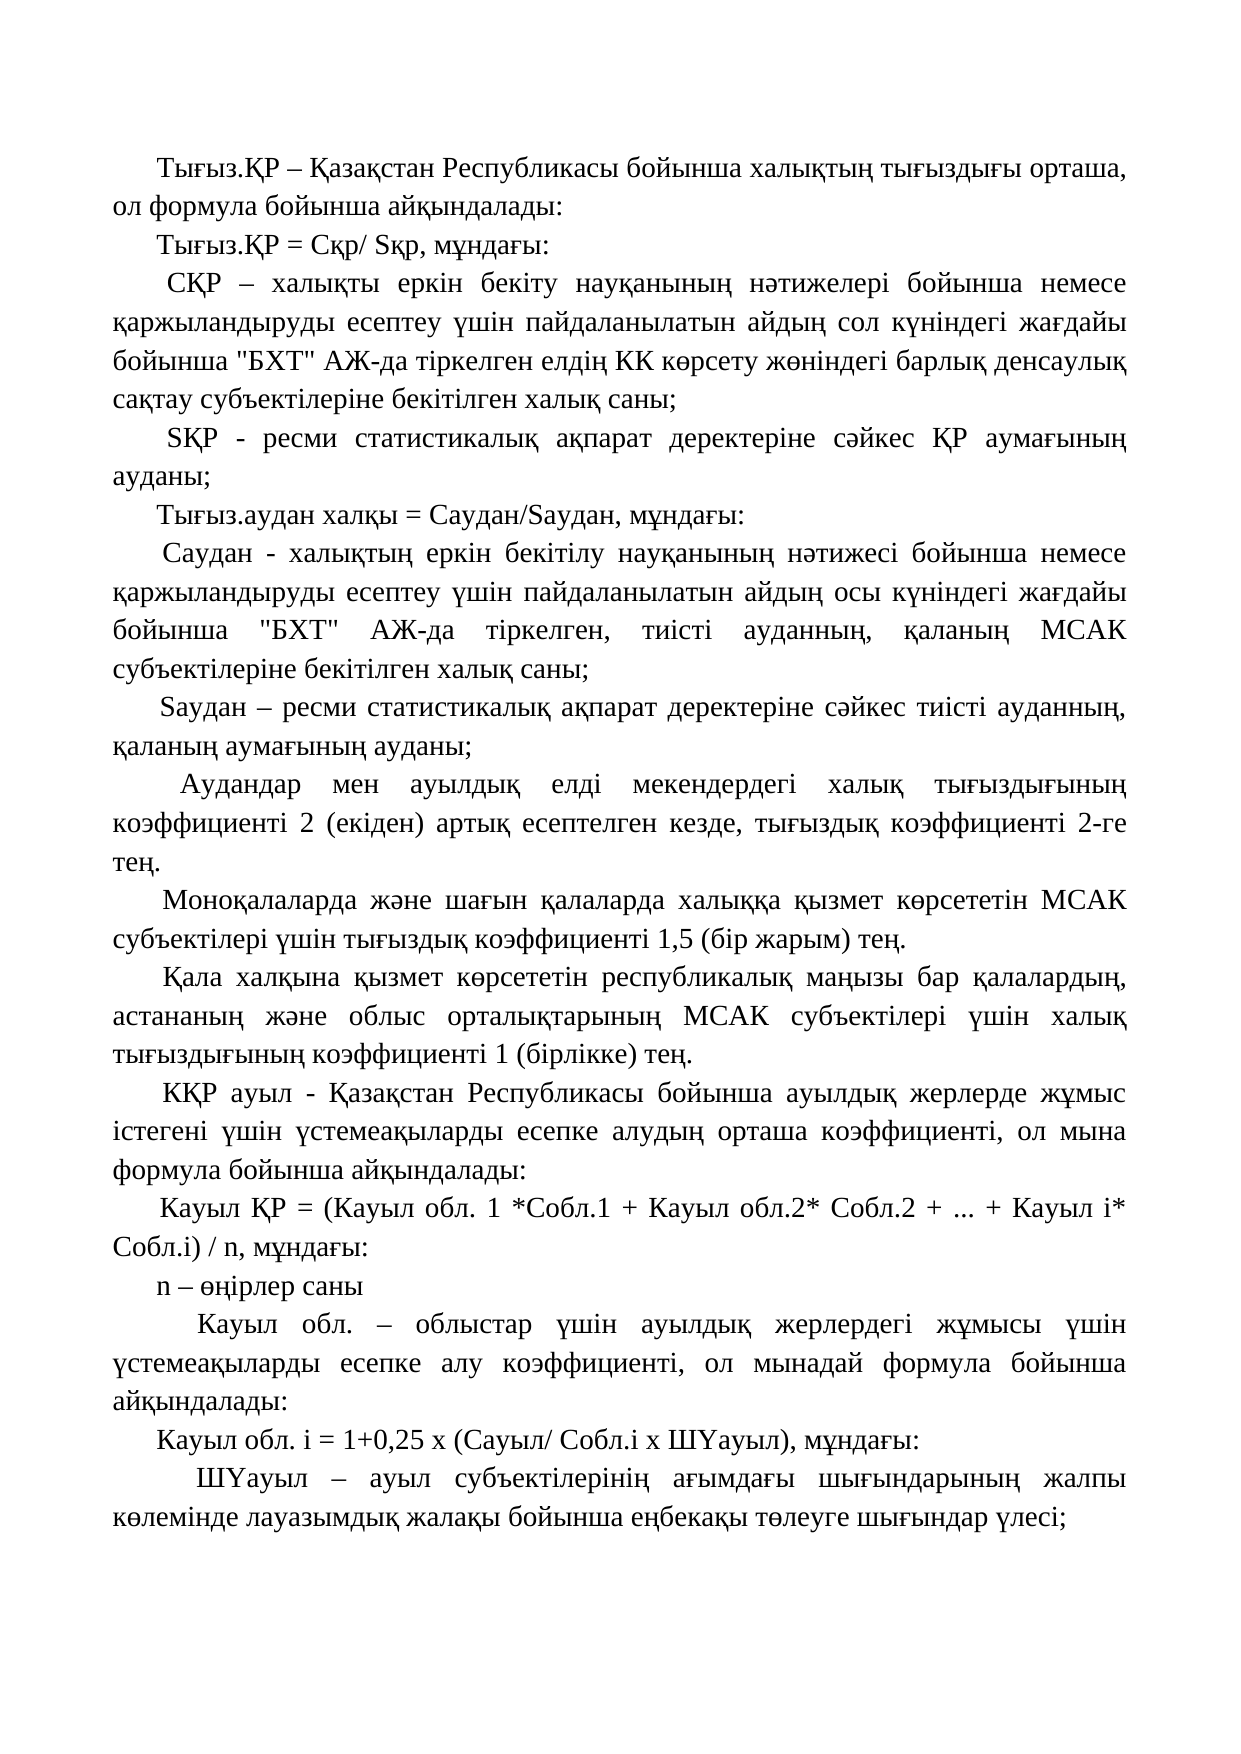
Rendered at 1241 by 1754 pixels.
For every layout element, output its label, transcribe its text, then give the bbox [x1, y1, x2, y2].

text СҚР – халықты еркін бекіту науқанының нәтижелері бойынша немесе қаржыландыруды есептеу үшін пайдаланылатын айдың сол күніндегі жағдайы бойынша "БХТ" АЖ-да тіркелген елдің КК көрсету жөніндегі барлық денсаулық сақтау субъектілеріне бекітілген халық саны; [112, 266, 1128, 415]
text ШҮауыл – ауыл субъектілерінің ағымдағы шығындарының жалпы көлемінде лауазымдық жалақы бойынша еңбекақы төлеуге шығындар үлесі; [112, 1460, 1128, 1532]
text Тығыз.ҚР – Қазақстан Республикасы бойынша халықтың тығыздығы орташа, ол формула бойынша айқындалады: [112, 150, 1128, 222]
text Тығыз.ҚР = Сқр/ Sқр, мұндағы: [112, 227, 1128, 261]
text Тығыз.аудан халқы = Саудан/Sаудан, мұндағы: [112, 497, 1128, 530]
text Моноқалаларда және шағын қалаларда халыққа қызмет көрсететін МСАК субъектілері үшін тығыздық коэффициенті 1,5 (бір жарым) тең. [112, 882, 1128, 954]
text n – өңірлер саны [112, 1268, 1128, 1301]
text Кауыл обл. i = 1+0,25 х (Сауыл/ Собл.і х ШҮауыл), мұндағы: [112, 1422, 1128, 1455]
text Қала халқына қызмет көрсететін республикалық маңызы бар қалалардың, астананың және облыс орталықтарының МСАК субъектілері үшін халық тығыздығының коэффициенті 1 (бірлікке) тең. [112, 959, 1128, 1070]
text Sаудан – ресми статистикалық ақпарат деректеріне сәйкес тиісті ауданның, қаланың аумағының ауданы; [112, 689, 1128, 762]
text SҚР - ресми статистикалық ақпарат деректеріне сәйкес ҚР аумағының ауданы; [112, 420, 1128, 492]
text КҚР ауыл - Қазақстан Республикасы бойынша ауылдық жерлерде жұмыс істегені үшін үстемеақыларды есепке алудың орташа коэффициенті, ол мына формула бойынша айқындалады: [112, 1075, 1128, 1186]
text Кауыл ҚР = (Кауыл обл. 1 *Собл.1 + Кауыл обл.2* Собл.2 + ... + Кауыл і* Cобл.i) / n, мұндағы: [112, 1191, 1128, 1263]
text Кауыл обл. – облыстар үшін ауылдық жерлердегі жұмысы үшін үстемеақыларды есепке алу коэффициенті, ол мынадай формула бойынша айқындалады: [112, 1306, 1128, 1417]
text Саудан - халықтың еркін бекітілу науқанының нәтижесі бойынша немесе қаржыландыруды есептеу үшін пайдаланылатын айдың осы күніндегі жағдайы бойынша "БХТ" АЖ-да тіркелген, тиісті ауданның, қаланың МСАК субъектілеріне бекітілген халық саны; [112, 535, 1128, 684]
text Аудандар мен ауылдық елді мекендердегі халық тығыздығының коэффициенті 2 (екіден) артық есептелген кезде, тығыздық коэффициенті 2-ге тең. [112, 767, 1128, 877]
